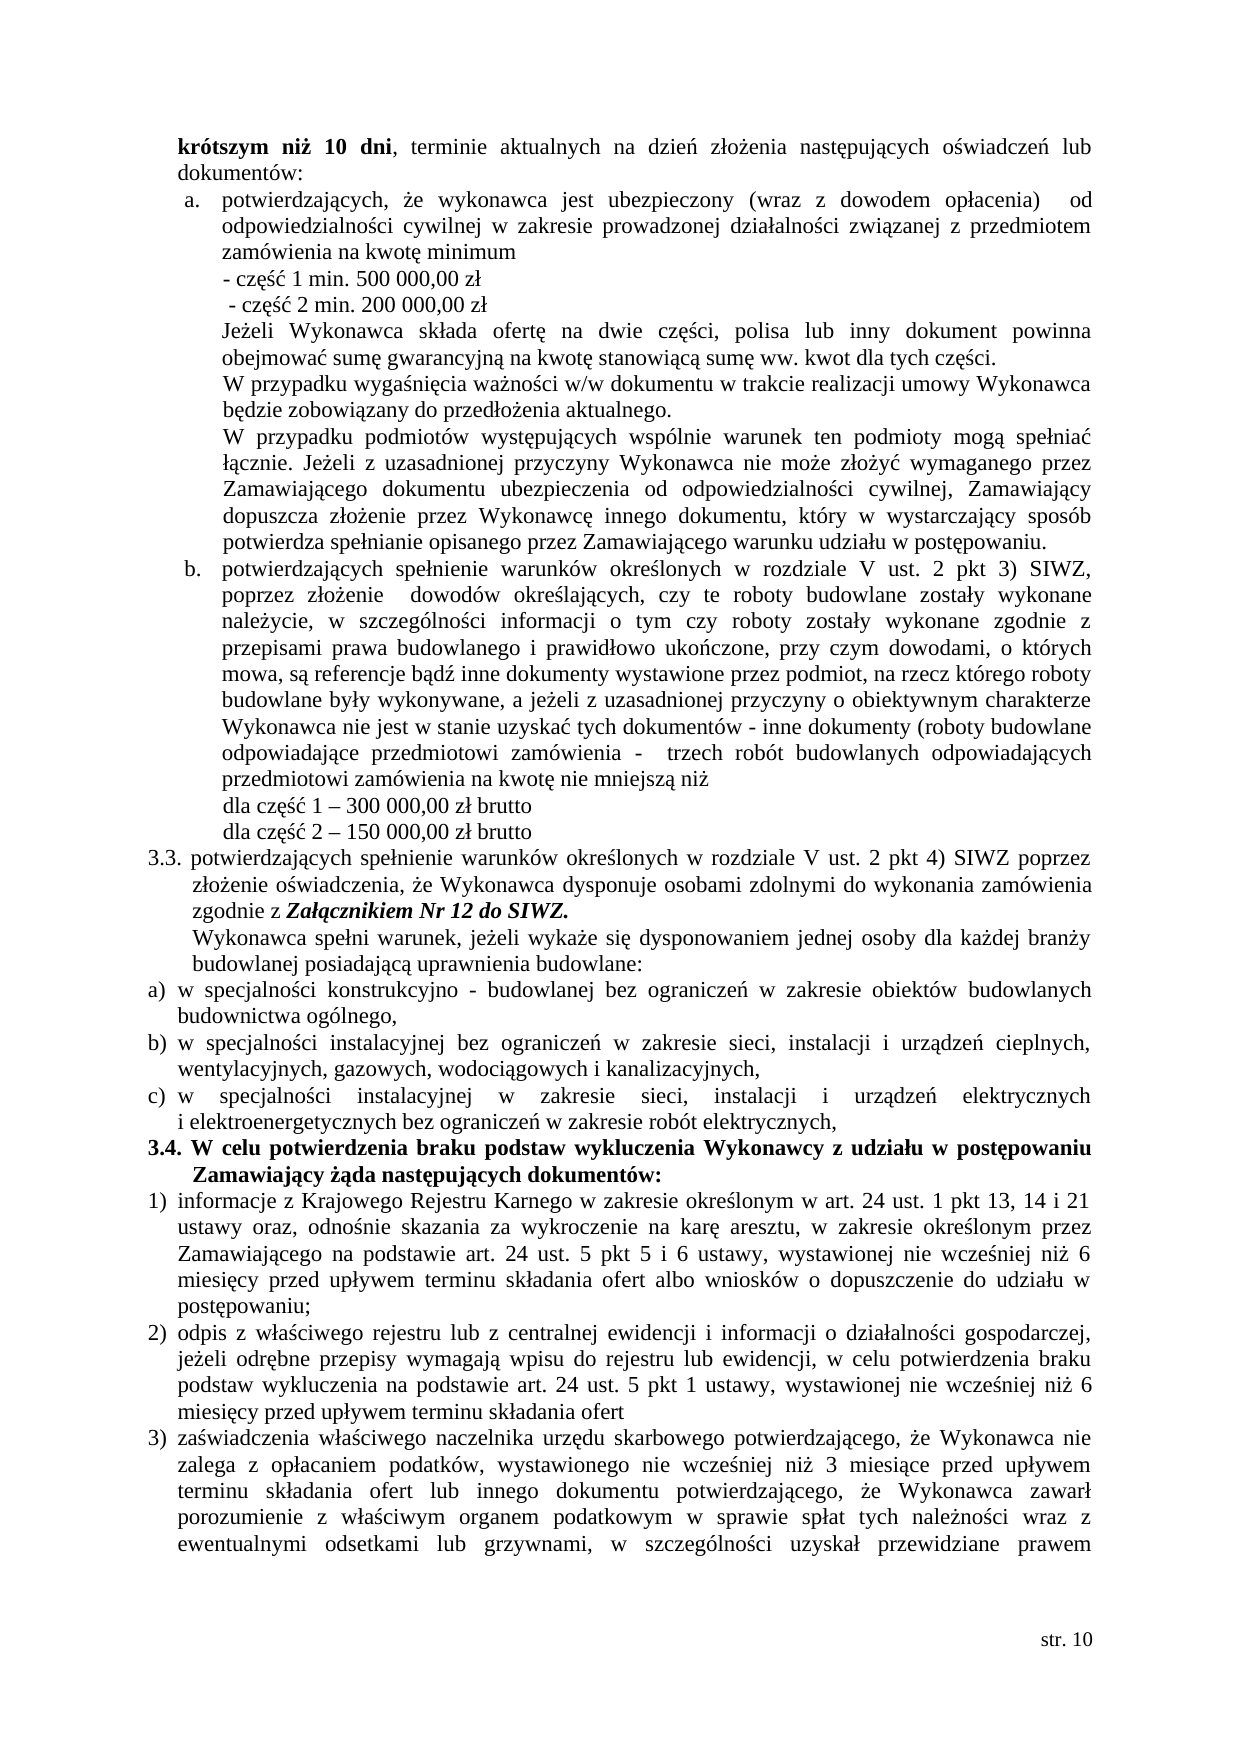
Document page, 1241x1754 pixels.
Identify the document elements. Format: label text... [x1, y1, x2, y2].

list informacje z Krajowego Rejestru Karnego w zakresie określonym w art. 24 ust. 1 pkt 13, 14 i 21 ustawy oraz, odnośnie skazania za wykroczenie na karę aresztu, w zakresie określonym przez Zamawiającego na podstawie art. 24 ust. 5 pkt 5 i 6 ustawy, wystawionej nie wcześniej niż 6 miesięcy przed upływem terminu składania ofert albo wniosków o dopuszczenie do udziału w postępowaniu; [148, 1187, 1093, 1319]
list - część 1 min. 500 000,00 zł [223, 265, 1093, 291]
list dla część 2 – 150 000,00 zł brutto [223, 818, 1093, 844]
list Jeżeli Wykonawca składa ofertę na dwie części, polisa lub inny dokument powinna obejmować sumę gwarancyjną na kwotę stanowiącą sumę ww. kwot dla tych części. [222, 317, 1093, 370]
list dla część 1 – 300 000,00 zł brutto [223, 792, 1093, 818]
list w specjalności instalacyjnej bez ograniczeń w zakresie sieci, instalacji i urządzeń cieplnych, wentylacyjnych, gazowych, wodociągowych i kanalizacyjnych, [148, 1029, 1093, 1082]
list w specjalności konstrukcyjno - budowlanej bez ograniczeń w zakresie obiektów budowlanych budownictwa ogólnego, [148, 976, 1093, 1029]
list w specjalności instalacyjnej w zakresie sieci, instalacji i urządzeń elektrycznych i elektroenergetycznych bez ograniczeń w zakresie robót elektrycznych, [148, 1082, 1093, 1134]
text Wykonawca spełni warunek, jeżeli wykaże się dysponowaniem jednej osoby dla każdej branży budowlanej posiadającą uprawnienia budowlane: [192, 923, 1093, 976]
list potwierdzających, że wykonawca jest ubezpieczony (wraz z dowodem opłacenia) od odpowiedzialności cywilnej w zakresie prowadzonej działalności związanej z przedmiotem zamówienia na kwotę minimum [184, 186, 1093, 265]
list odpis z właściwego rejestru lub z centralnej ewidencji i informacji o działalności gospodarczej, jeżeli odrębne przepisy wymagają wpisu do rejestru lub ewidencji, w celu potwierdzenia braku podstaw wykluczenia na podstawie art. 24 ust. 5 pkt 1 ustawy, wystawionej nie wcześniej niż 6 miesięcy przed upływem terminu składania ofert [148, 1319, 1093, 1424]
text 3.4. W celu potwierdzenia braku podstaw wykluczenia Wykonawcy z udziału w postępowaniu Zamawiający żąda następujących dokumentów: [148, 1134, 1093, 1187]
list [148, 1424, 1093, 1556]
list W przypadku wygaśnięcia ważności w/w dokumentu w trakcie realizacji umowy Wykonawca będzie zobowiązany do przedłożenia aktualnego. [223, 370, 1093, 423]
list potwierdzających spełnienie warunków określonych w rozdziale V ust. 2 pkt 3) SIWZ, poprzez złożenie dowodów określających, czy te roboty budowlane zostały wykonane należycie, w szczególności informacji o tym czy roboty zostały wykonane zgodnie z przepisami prawa budowlanego i prawidłowo ukończone, przy czym dowodami, o których mowa, są referencje bądź inne dokumenty wystawione przez podmiot, na rzecz którego roboty budowlane były wykonywane, a jeżeli z uzasadnionej przyczyny o obiektywnym charakterze Wykonawca nie jest w stanie uzyskać tych dokumentów - inne dokumenty (roboty budowlane odpowiadające przedmiotowi zamówienia - trzech robót budowlanych odpowiadających przedmiotowi zamówienia na kwotę nie mniejszą niż [184, 554, 1093, 792]
list - część 2 min. 200 000,00 zł [223, 291, 1093, 317]
text 3.3. potwierdzających spełnienie warunków określonych w rozdziale V ust. 2 pkt 4) SIWZ poprzez złożenie oświadczenia, że Wykonawca dysponuje osobami zdolnymi do wykonania zamówienia zgodnie z Załącznikiem Nr 12 do SIWZ. [148, 844, 1093, 923]
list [148, 133, 1093, 186]
list W przypadku podmiotów występujących wspólnie warunek ten podmioty mogą spełniać łącznie. Jeżeli z uzasadnionej przyczyny Wykonawca nie może złożyć wymaganego przez Zamawiającego dokumentu ubezpieczenia od odpowiedzialności cywilnej, Zamawiający dopuszcza złożenie przez Wykonawcę innego dokumentu, który w wystarczający sposób potwierdza spełnianie opisanego przez Zamawiającego warunku udziału w postępowaniu. [223, 423, 1093, 554]
